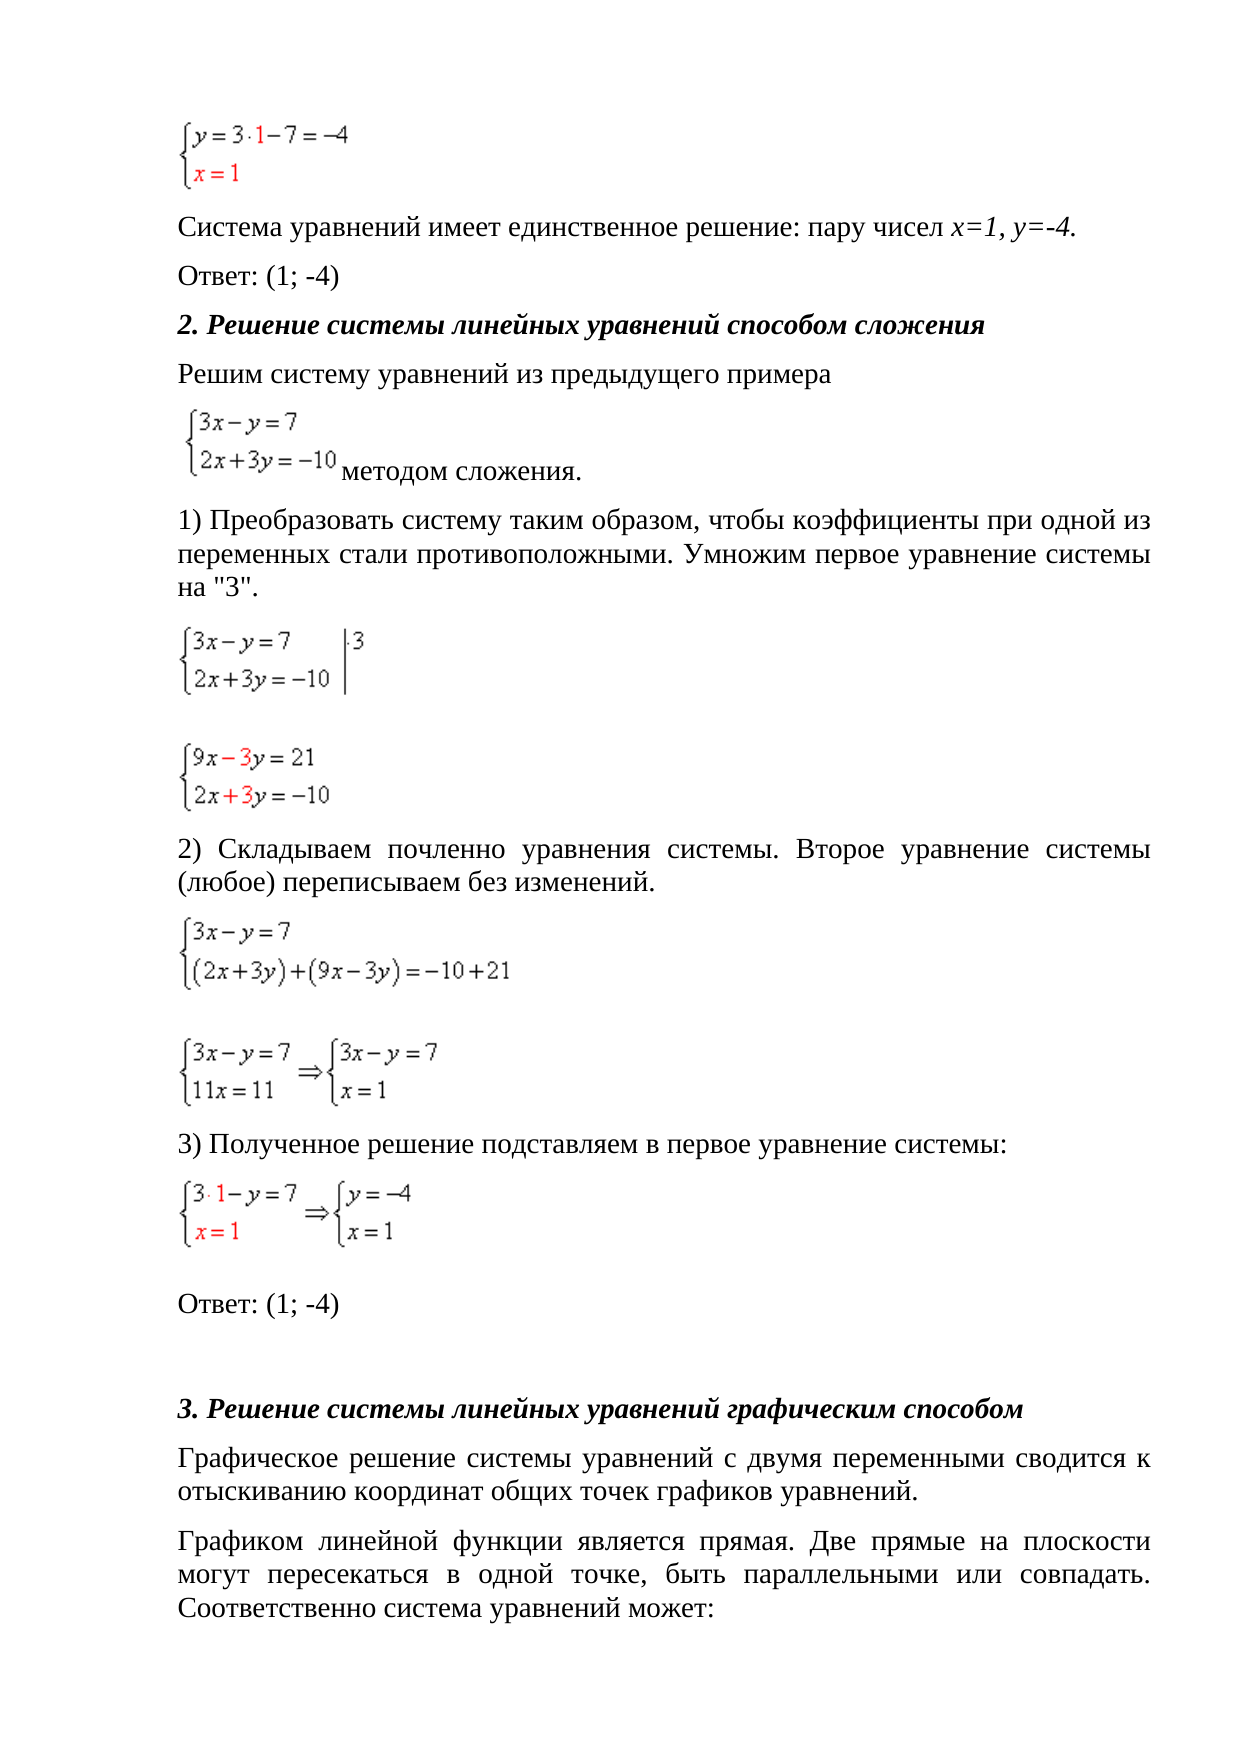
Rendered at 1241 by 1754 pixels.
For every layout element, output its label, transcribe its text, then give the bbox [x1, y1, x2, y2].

text методом сложения. [177, 405, 1152, 487]
picture [177, 913, 515, 1111]
text Графиком линейной функции является прямая. Две прямые на плоскости могут пересекаться в одной точке, быть параллельными или совпадать. Соответственно система уравнений может: [177, 1523, 1152, 1623]
text Система уравнений имеет единственное решение: пару чисел x=1, y=-4. [177, 209, 1152, 242]
text 2) Складываем почленно уравнения системы. Второе уравнение системы (любое) переписываем без изменений. [177, 831, 1152, 898]
text 2. Решение системы линейных уравнений способом сложения [177, 307, 1152, 341]
picture [177, 618, 368, 816]
text Графическое решение системы уравнений с двумя переменными сводится к отыскиванию координат общих точек графиков уравнений. [177, 1440, 1152, 1507]
text Решим систему уравнений из предыдущего примера [177, 356, 1152, 390]
text 1) Преобразовать систему таким образом, чтобы коэффициенты при одной из переменных стали противоположными. Умножим первое уравнение системы на "3". [177, 502, 1152, 603]
text Ответ: (1; -4) [177, 1286, 1152, 1320]
text 3) Полученное решение подставляем в первое уравнение системы: [177, 1126, 1152, 1160]
picture [177, 118, 354, 194]
text Ответ: (1; -4) [177, 258, 1152, 291]
picture [177, 1175, 417, 1271]
text 3. Решение системы линейных уравнений графическим способом [177, 1391, 1152, 1424]
picture [183, 405, 342, 481]
